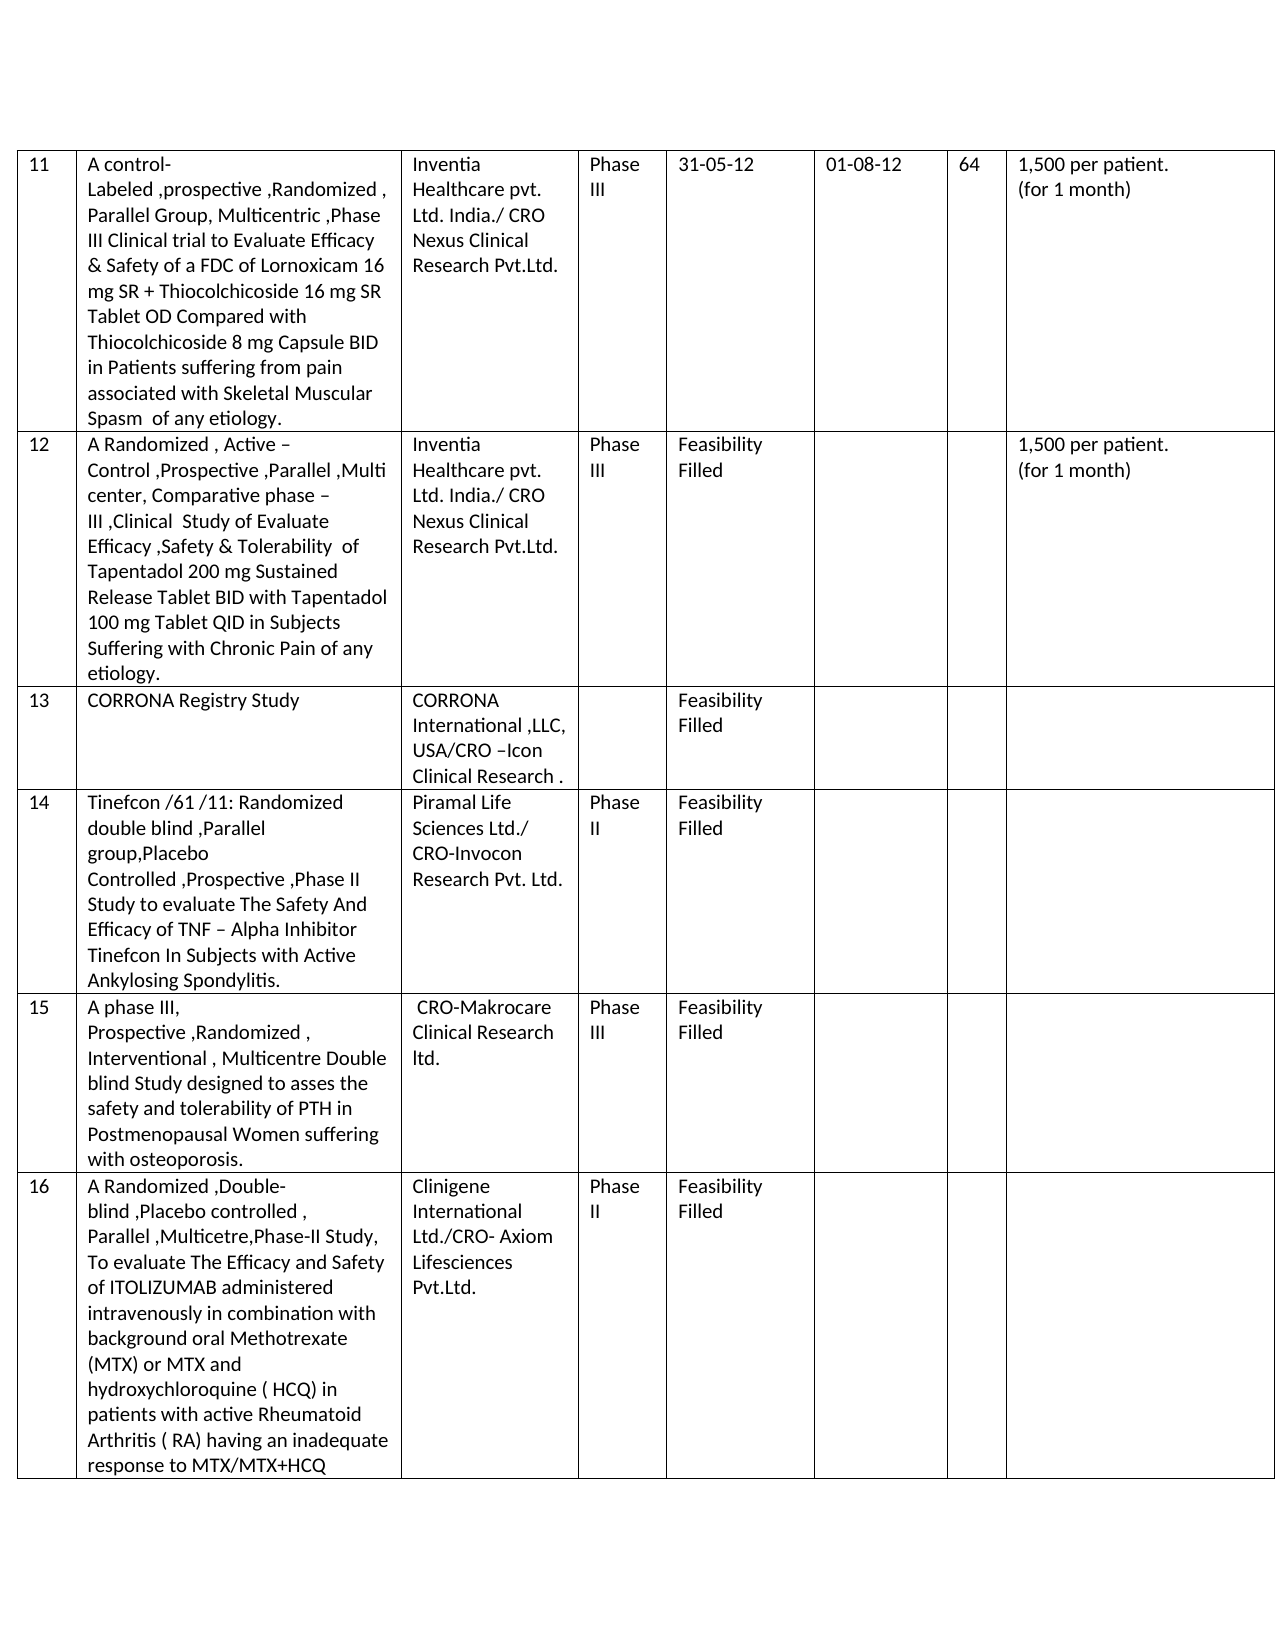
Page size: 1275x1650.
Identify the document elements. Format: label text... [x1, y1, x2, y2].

table_cell [948, 790, 1006, 993]
table_cell [1007, 790, 1274, 993]
table_cell [948, 994, 1006, 1172]
table_cell 1,500 per patient. (for 1 month) [1007, 432, 1274, 686]
table_cell Phase III [579, 432, 666, 686]
table_cell [815, 790, 947, 993]
table_cell [1007, 994, 1274, 1172]
table_cell Feasibility Filled [667, 1173, 814, 1478]
table_cell CRO-Makrocare Clinical Research ltd. [402, 994, 578, 1172]
table_cell [815, 687, 947, 788]
table_cell A control-Labeled ,prospective ,Randomized ,Parallel Group, Multicentric ,Phase III Clinical trial to Evaluate Efficacy & Safety of a FDC of Lornoxicam 16 mg SR + Thiocolchicoside 16 mg SR Tablet OD Compared with Thiocolchicoside 8 mg Capsule BID in Patients suffering from pain associated with Skeletal Muscular Spasm of any etiology. [77, 151, 401, 431]
table_cell 64 [948, 151, 1006, 431]
table_cell Phase II [579, 790, 666, 993]
table_cell Feasibility Filled [667, 432, 814, 686]
table_cell [948, 432, 1006, 686]
table_cell [815, 1173, 947, 1478]
table_cell 15 [18, 994, 76, 1172]
table_cell Feasibility Filled [667, 994, 814, 1172]
table_cell A Randomized , Active –Control ,Prospective ,Parallel ,Multicenter, Comparative phase –III ,Clinical Study of Evaluate Efficacy ,Safety & Tolerability of Tapentadol 200 mg Sustained Release Tablet BID with Tapentadol 100 mg Tablet QID in Subjects Suffering with Chronic Pain of any etiology. [77, 432, 401, 686]
table_cell 14 [18, 790, 76, 993]
table_cell [579, 687, 666, 788]
table_cell 13 [18, 687, 76, 788]
table_cell 01-08-12 [815, 151, 947, 431]
table_cell CORRONA International ,LLC,USA/CRO –Icon Clinical Research . [402, 687, 578, 788]
table_cell [1007, 1173, 1274, 1478]
table_cell 12 [18, 432, 76, 686]
table_cell [1007, 687, 1274, 788]
table_cell Piramal Life Sciences Ltd./ CRO-Invocon Research Pvt. Ltd. [402, 790, 578, 993]
table_cell CORRONA Registry Study [77, 687, 401, 788]
table_cell 16 [18, 1173, 76, 1478]
table_cell 1,500 per patient. (for 1 month) [1007, 151, 1274, 431]
table_cell 31-05-12 [667, 151, 814, 431]
table_cell Inventia Healthcare pvt. Ltd. India./ CRO Nexus Clinical Research Pvt.Ltd. [402, 432, 578, 686]
table_cell Clinigene International Ltd./CRO- Axiom Lifesciences Pvt.Ltd. [402, 1173, 578, 1478]
table_cell Phase III [579, 994, 666, 1172]
table_cell Tinefcon /61 /11: Randomized double blind ,Parallel group,Placebo Controlled ,Prospective ,Phase II Study to evaluate The Safety And Efficacy of TNF – Alpha Inhibitor Tinefcon In Subjects with Active Ankylosing Spondylitis. [77, 790, 401, 993]
table_cell A phase III, Prospective ,Randomized , Interventional , Multicentre Double blind Study designed to asses the safety and tolerability of PTH in Postmenopausal Women suffering with osteoporosis. [77, 994, 401, 1172]
table_cell [815, 994, 947, 1172]
table_cell 11 [18, 151, 76, 431]
table_cell Phase II [579, 1173, 666, 1478]
table_cell Inventia Healthcare pvt. Ltd. India./ CRO Nexus Clinical Research Pvt.Ltd. [402, 151, 578, 431]
table_cell Feasibility Filled [667, 687, 814, 788]
table_cell A Randomized ,Double- blind ,Placebo controlled , Parallel ,Multicetre,Phase-II Study, To evaluate The Efficacy and Safety of ITOLIZUMAB administered intravenously in combination with background oral Methotrexate (MTX) or MTX and hydroxychloroquine ( HCQ) in patients with active Rheumatoid Arthritis ( RA) having an inadequate response to MTX/MTX+HCQ [77, 1173, 401, 1478]
table_cell [815, 432, 947, 686]
table_cell [948, 1173, 1006, 1478]
table_cell [948, 687, 1006, 788]
table_cell Feasibility Filled [667, 790, 814, 993]
table_cell Phase III [579, 151, 666, 431]
